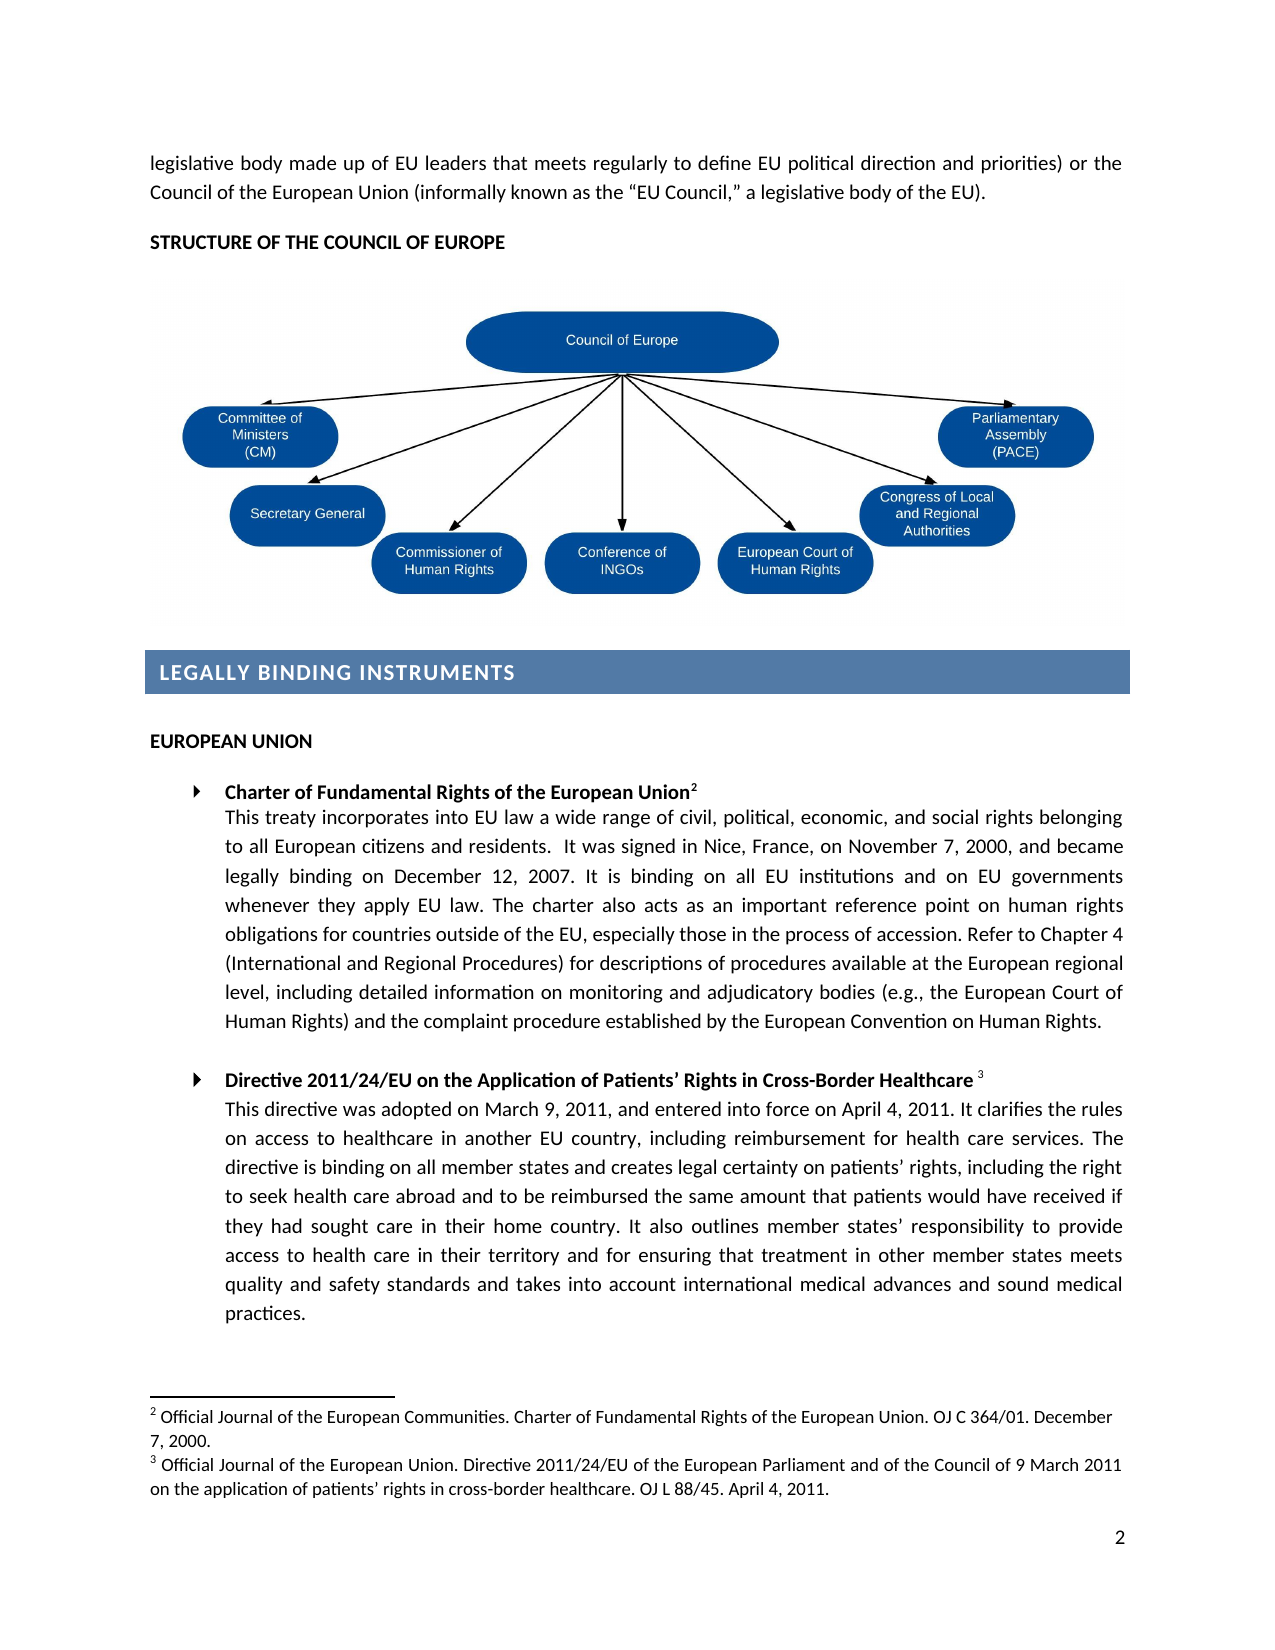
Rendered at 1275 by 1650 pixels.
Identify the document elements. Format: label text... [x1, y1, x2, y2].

list This directive was adopted on March 9, 2011, and entered into force on April 4, 2011. It clarifies the rules on access to healthcare in another EU country, including reimbursement for health care services. The directive is binding on all member states and creates legal certainty on patients’ rights, including the right to seek health care abroad and to be reimbursed the same amount that patients would have received if they had sought care in their home country. It also outlines member states’ responsibility to provide access to health care in their territory and for ensuring that treatment in other member states meets quality and safety standards and takes into account international medical advances and sound medical practices. [225, 1096, 1125, 1326]
text STRUCTURE OF THE COUNCIL OF EUROPE [150, 229, 1125, 254]
list Directive 2011/24/EU on the Application of Patients’ Rights in Cross-Border Healthcare [187, 1067, 1125, 1092]
text EUROPEAN UNION [150, 728, 1125, 754]
picture [150, 279, 1125, 626]
list Charter of Fundamental Rights of the European Union [187, 779, 1125, 804]
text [150, 150, 1125, 204]
subtitle LEGALLY binding INSTRUMENTS [151, 656, 1124, 688]
list This treaty incorporates into EU law a wide range of civil, political, economic, and social rights belonging to all European citizens and residents. It was signed in Nice, France, on November 7, 2000, and became legally binding on December 12, 2007. It is binding on all EU institutions and on EU governments whenever they apply EU law. The charter also acts as an important reference point on human rights obligations for countries outside of the EU, especially those in the process of accession. Refer to Chapter 4 (International and Regional Procedures) for descriptions of procedures available at the European regional level, including detailed information on monitoring and adjudicatory bodies (e.g., the European Court of Human Rights) and the complaint procedure established by the European Convention on Human Rights. [225, 804, 1125, 1034]
